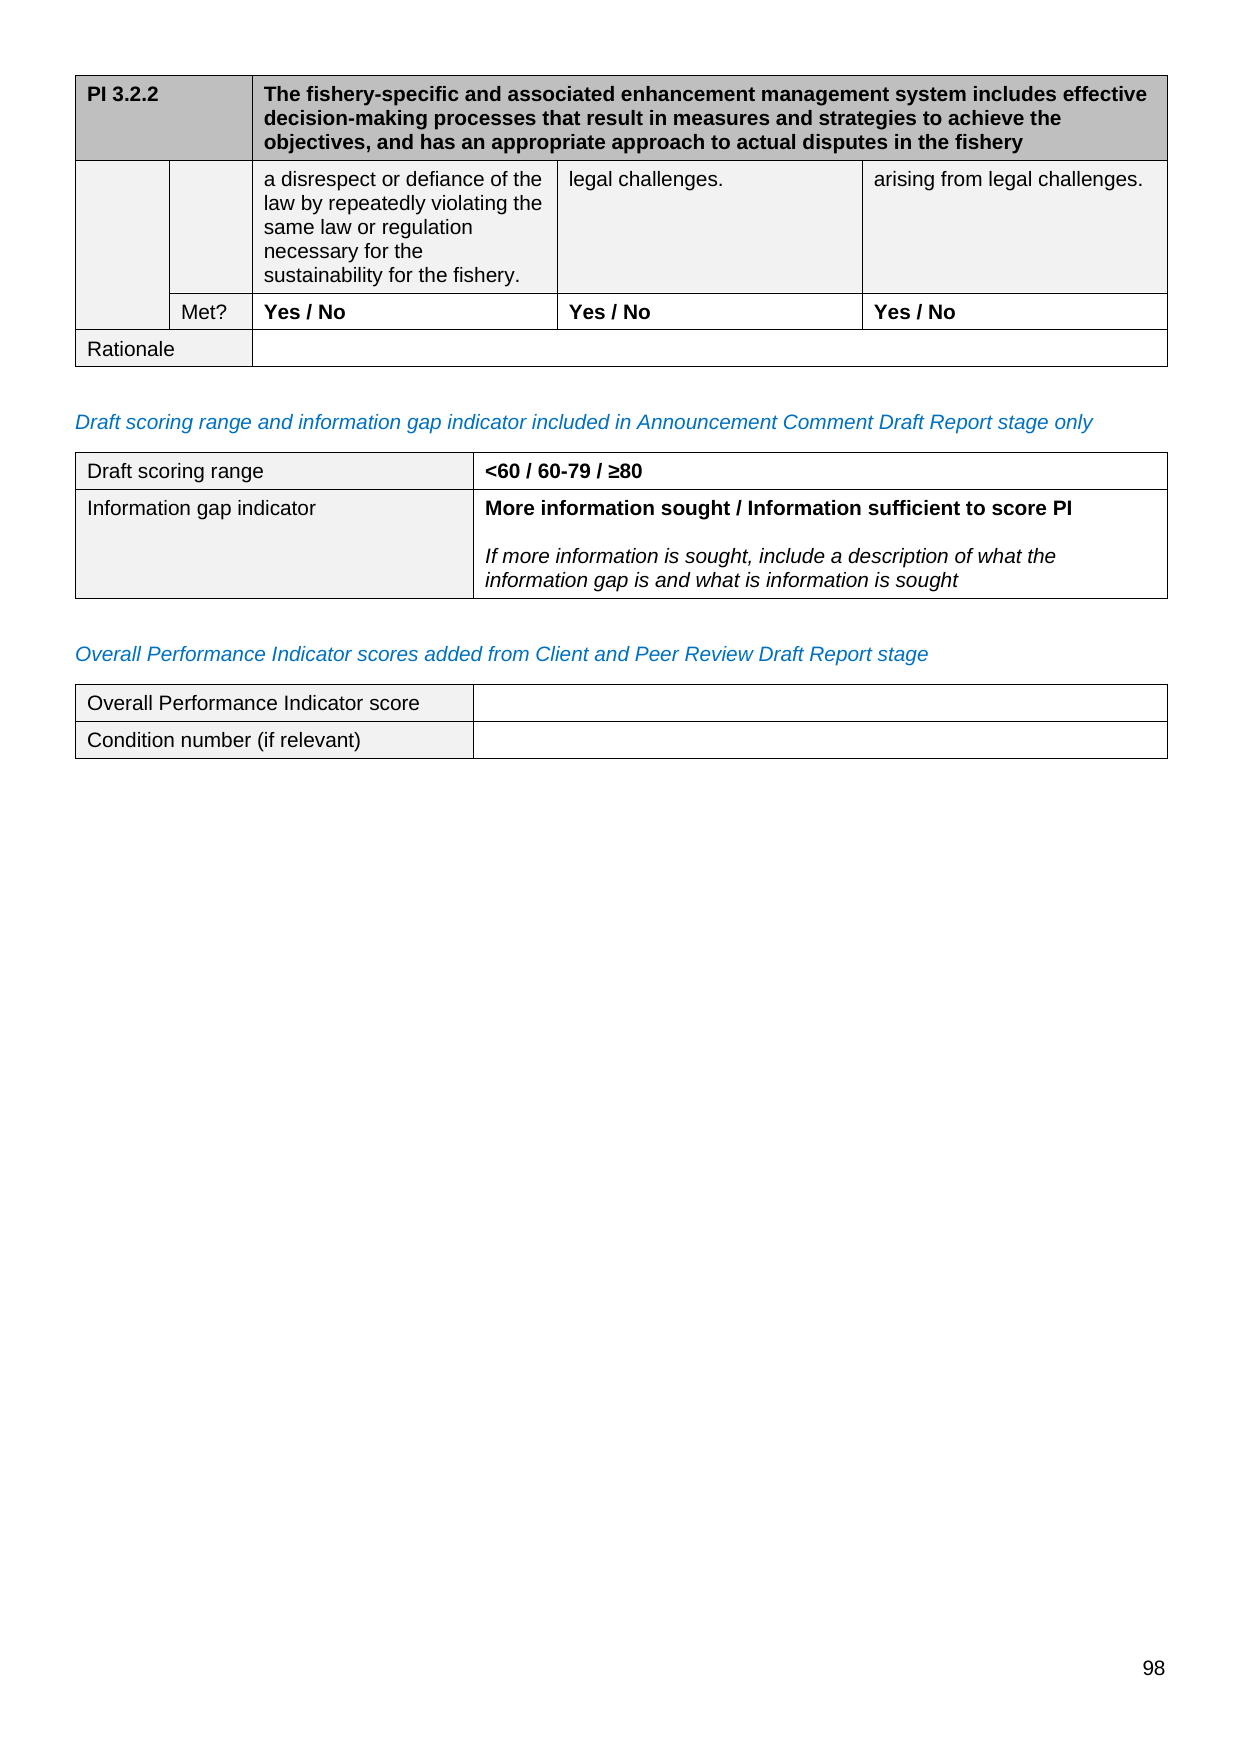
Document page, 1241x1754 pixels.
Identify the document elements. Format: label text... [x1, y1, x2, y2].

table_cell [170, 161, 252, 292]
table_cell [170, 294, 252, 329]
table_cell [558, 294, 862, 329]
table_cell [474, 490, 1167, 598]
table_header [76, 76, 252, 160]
text Overall Performance Indicator scores added from Client and Peer Review Draft Report stage [75, 641, 1165, 665]
text Draft scoring range and information gap indicator included in Announcement Comment Draft Report stage only [75, 410, 1165, 434]
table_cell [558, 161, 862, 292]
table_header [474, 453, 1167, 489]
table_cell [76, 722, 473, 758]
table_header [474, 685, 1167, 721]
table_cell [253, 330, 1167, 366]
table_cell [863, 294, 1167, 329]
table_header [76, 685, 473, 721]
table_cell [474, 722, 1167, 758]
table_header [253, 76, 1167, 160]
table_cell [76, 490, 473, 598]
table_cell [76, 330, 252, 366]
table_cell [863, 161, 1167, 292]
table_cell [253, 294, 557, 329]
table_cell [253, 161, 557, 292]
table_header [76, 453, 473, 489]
